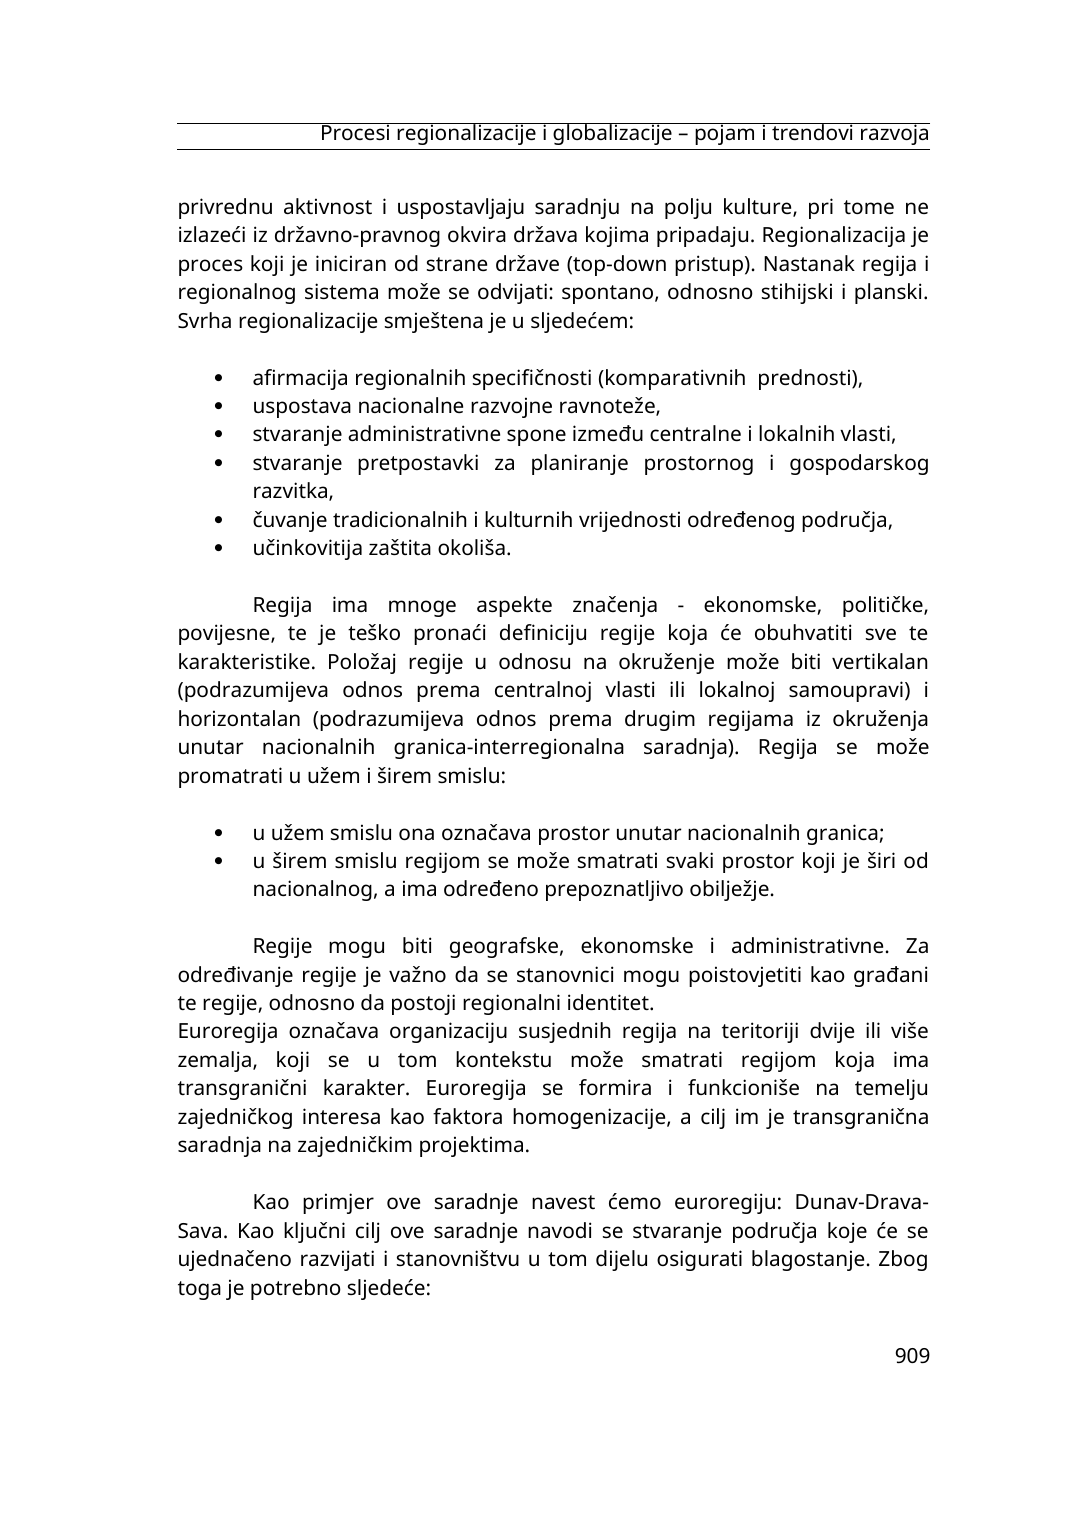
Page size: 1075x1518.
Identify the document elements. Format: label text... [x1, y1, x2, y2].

list stvaranje administrativne spone između centralne i lokalnih vlasti, [215, 419, 930, 448]
list stvaranje pretpostavki za planiranje prostornog i gospodarskog razvitka, [215, 448, 930, 505]
list u užem smislu ona označava prostor unutar nacionalnih granica; [215, 818, 930, 846]
list u širem smislu regijom se može smatrati svaki prostor koji je širi od nacionalnog, a ima određeno prepoznatljivo obilježje. [215, 846, 930, 903]
text Regije mogu biti geografske, ekonomske i administrativne. Za određivanje regije je važno da se stanovnici mogu poistovjetiti kao građani te regije, odnosno da postoji regionalni identitet. [177, 931, 930, 1017]
list uspostava nacionalne razvojne ravnoteže, [215, 391, 930, 419]
list čuvanje tradicionalnih i kulturnih vrijednosti određenog područja, [215, 505, 930, 533]
list afirmacija regionalnih specifičnosti (komparativnih prednosti), [215, 363, 930, 391]
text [177, 192, 930, 334]
list učinkovitija zaštita okoliša. [215, 533, 930, 562]
text Euroregija označava organizaciju susjednih regija na teritoriji dvije ili više zemalja, koji se u tom kontekstu može smatrati regijom koja ima transgranični karakter. Euroregija se formira i funkcioniše na temelju zajedničkog interesa kao faktora homogenizacije, a cilj im je transgranična saradnja na zajedničkim projektima. [177, 1017, 930, 1159]
text Regija ima mnoge aspekte značenja - ekonomske, političke, povijesne, te je teško pronaći definiciju regije koja će obuhvatiti sve te karakteristike. Položaj regije u odnosu na okruženje može biti vertikalan (podrazumijeva odnos prema centralnoj vlasti ili lokalnoj samoupravi) i horizontalan (podrazumijeva odnos prema drugim regijama iz okruženja unutar nacionalnih granica-interregionalna saradnja). Regija se može promatrati u užem i širem smislu: [177, 590, 930, 789]
text Kao primjer ove saradnje navest ćemo euroregiju: Dunav-Drava-Sava. Kao ključni cilj ove saradnje navodi se stvaranje područja koje će se ujednačeno razvijati i stanovništvu u tom dijelu osigurati blagostanje. Zbog toga je potrebno sljedeće: [177, 1187, 930, 1301]
